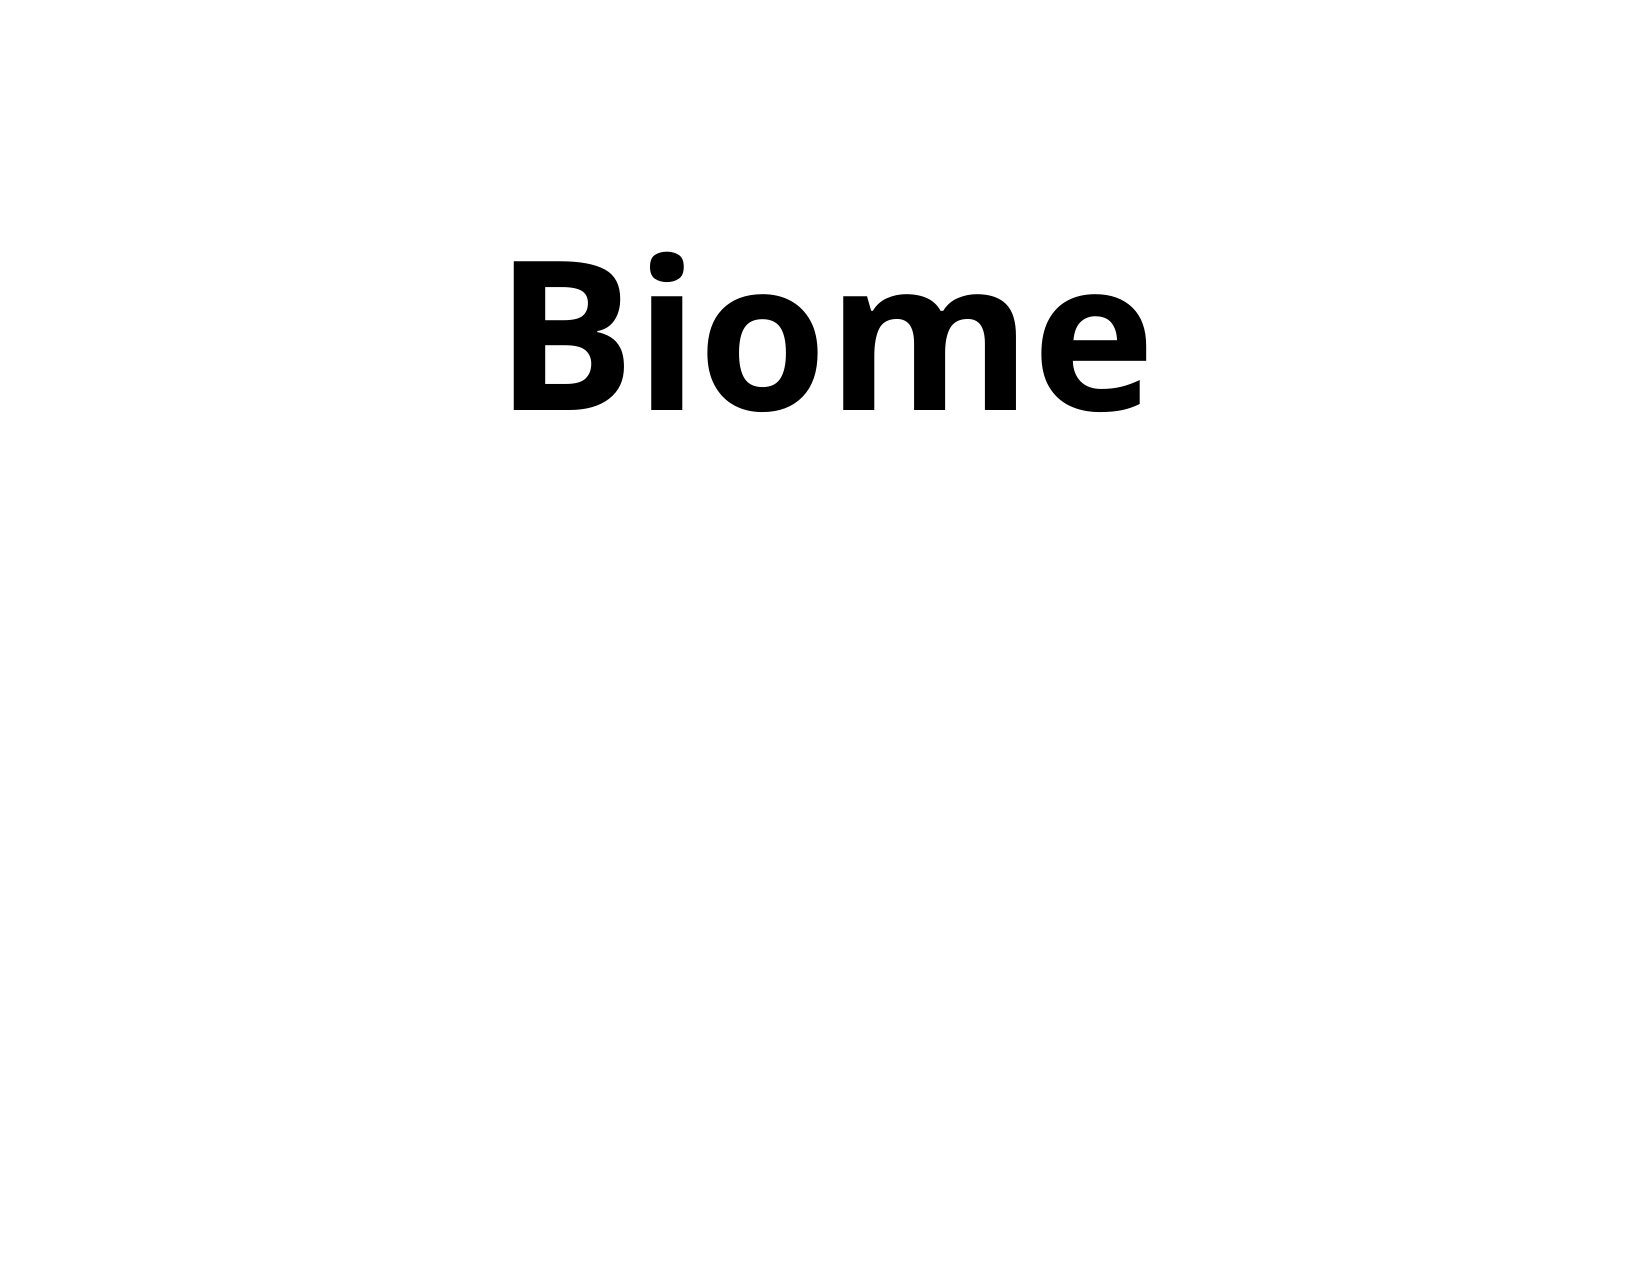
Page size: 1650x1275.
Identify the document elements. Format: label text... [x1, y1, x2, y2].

text Biome [105, 187, 1545, 471]
